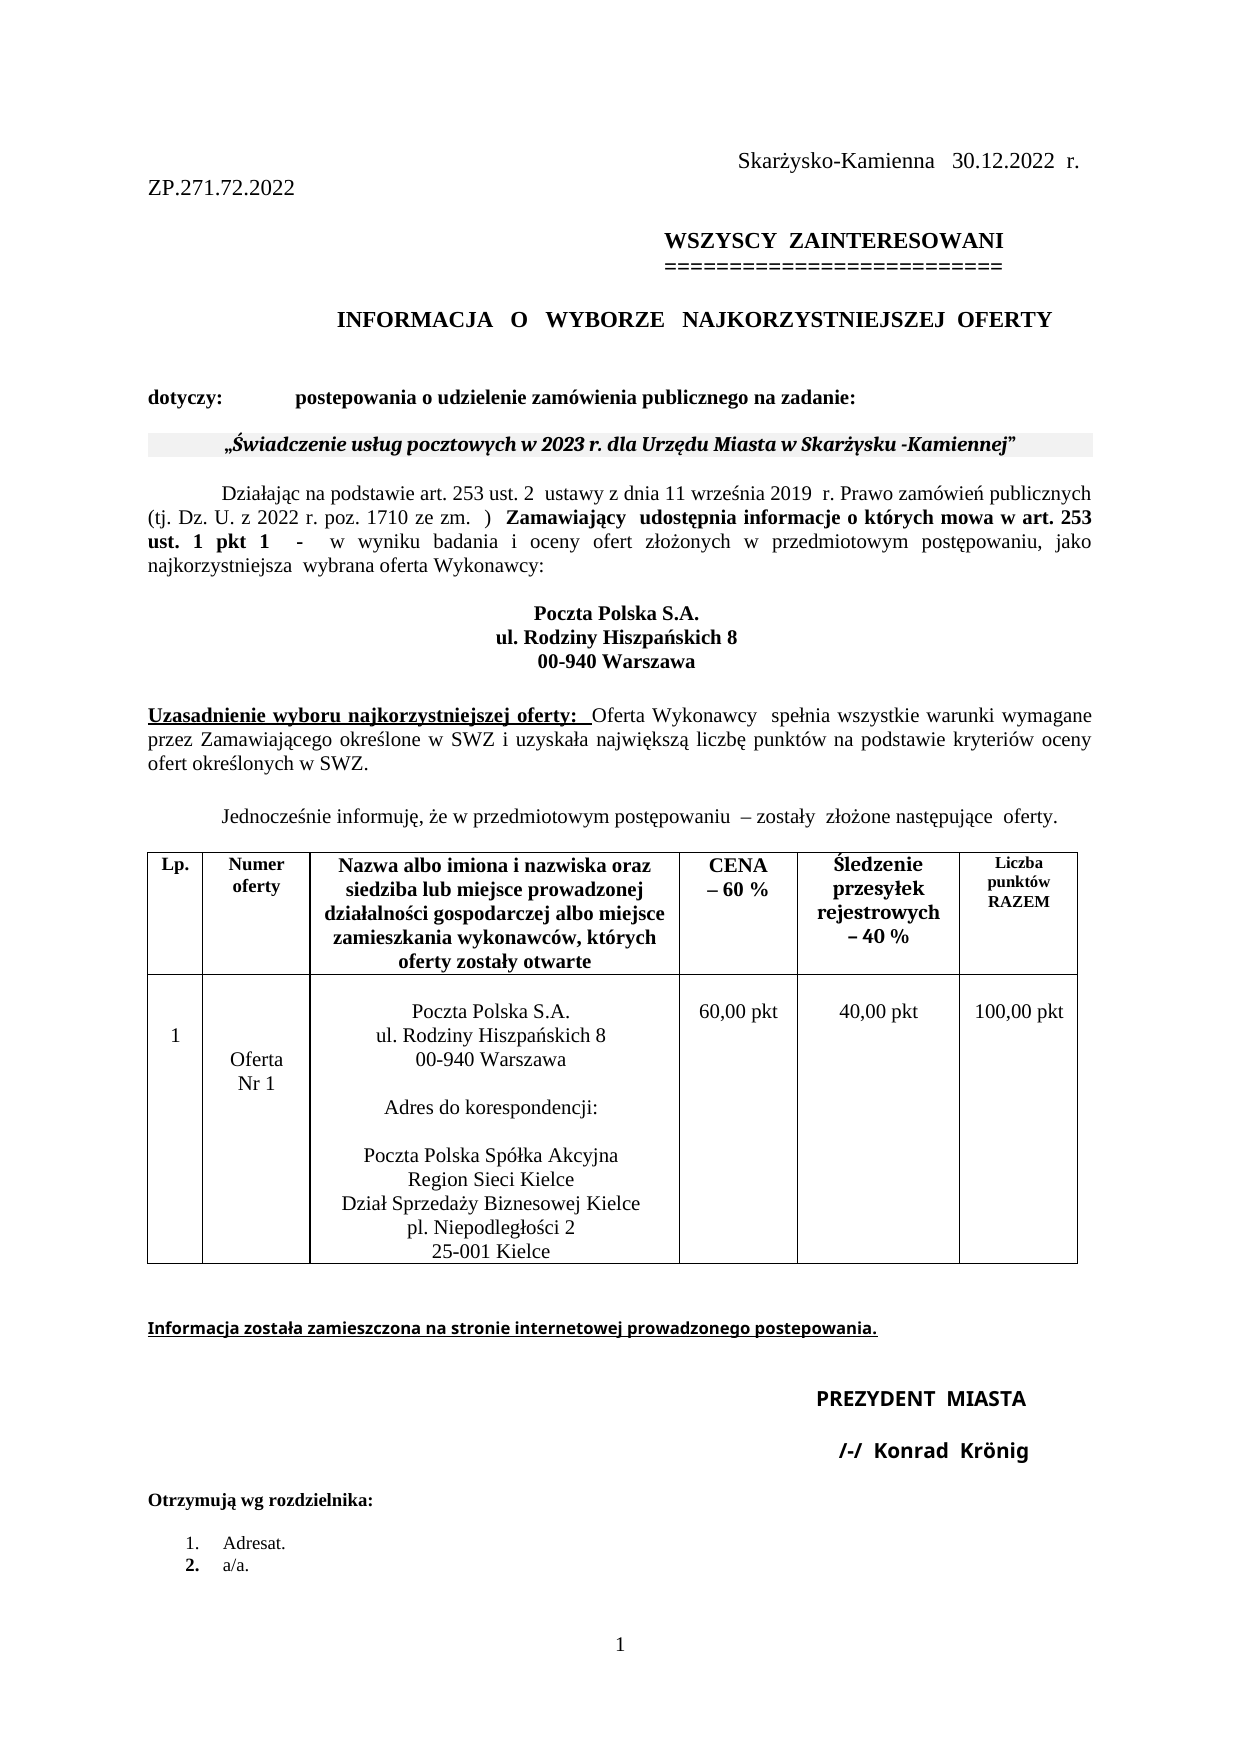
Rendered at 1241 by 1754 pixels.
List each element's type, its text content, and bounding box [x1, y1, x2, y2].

text Poczta Polska S.A. [140, 601, 1093, 625]
text WSZYSCY ZAINTERESOWANI [148, 227, 1093, 253]
table_header CENA – 60 % [680, 853, 797, 973]
table_header Liczba punktów RAZEM [960, 853, 1077, 973]
text Działając na podstawie art. 253 ust. 2 ustawy z dnia 11 września 2019 r. Prawo zamówień publicznych (tj. Dz. U. z 2022 r. poz. 1710 ze zm. ) Zamawiający udostępnia informacje o których mowa w art. 253 ust. 1 pkt 1 - w wyniku badania i oceny ofert złożonych w przedmiotowym postępowaniu, jako najkorzystniejsza wybrana oferta Wykonawcy: [148, 481, 1093, 577]
text /-/ Konrad Krönig [739, 1436, 1093, 1489]
text ul. Rodziny Hiszpańskich 8 00-940 Warszawa [140, 625, 1093, 673]
text Skarżysko-Kamienna 30.12.2022 r. [664, 148, 1093, 174]
text „Świadczenie usług pocztowych w 2023 r. dla Urzędu Miasta w Skarżysku -Kamiennej” [148, 433, 1093, 457]
table_cell 60,00 pkt [680, 975, 797, 1263]
text Informacja została zamieszczona na stronie internetowej prowadzonego postepowania. [148, 1317, 1093, 1340]
text PREZYDENT MIASTA [223, 1384, 1093, 1412]
table_cell 40,00 pkt [798, 975, 959, 1263]
table_cell Oferta Nr 1 [203, 975, 309, 1263]
table_cell Poczta Polska S.A. ul. Rodziny Hiszpańskich 8 00-940 Warszawa Adres do korespondencji: Poczta Polska Spółka Akcyjna Region Sieci Kielce Dział Sprzedaży Biznesowej Kielce pl. Niepodległości 2 25-001 Kielce [311, 975, 679, 1263]
table_cell 1 [148, 975, 202, 1263]
text ========================== [148, 253, 1093, 279]
text ZP.271.72.2022 [148, 174, 1093, 200]
list Adresat. [185, 1532, 1093, 1554]
text dotyczy: postepowania o udzielenie zamówienia publicznego na zadanie: [148, 385, 1093, 409]
text INFORMACJA O WYBORZE NAJKORZYSTNIEJSZEJ OFERTY [148, 306, 1093, 332]
table_header Śledzenie przesyłek rejestrowych – 40 % [798, 853, 959, 973]
text Jednocześnie informuję, że w przedmiotowym postępowaniu – zostały złożone następujące oferty. [148, 804, 1093, 828]
text Uzasadnienie wyboru najkorzystniejszej oferty: Oferta Wykonawcy spełnia wszystkie warunki wymagane przez Zamawiającego określone w SWZ i uzyskała największą liczbę punktów na podstawie kryteriów oceny ofert określonych w SWZ. [148, 703, 1093, 775]
table_header Lp. [148, 853, 202, 973]
table_cell 100,00 pkt [960, 975, 1077, 1263]
table_header Numer oferty [203, 853, 309, 973]
text Otrzymują wg rozdzielnika: [148, 1489, 1093, 1511]
list a/a. [185, 1554, 1093, 1575]
table_header Nazwa albo imiona i nazwiska oraz siedziba lub miejsce prowadzonej działalności gospodarczej albo miejsce zamieszkania wykonawców, których oferty zostały otwarte [311, 853, 679, 973]
